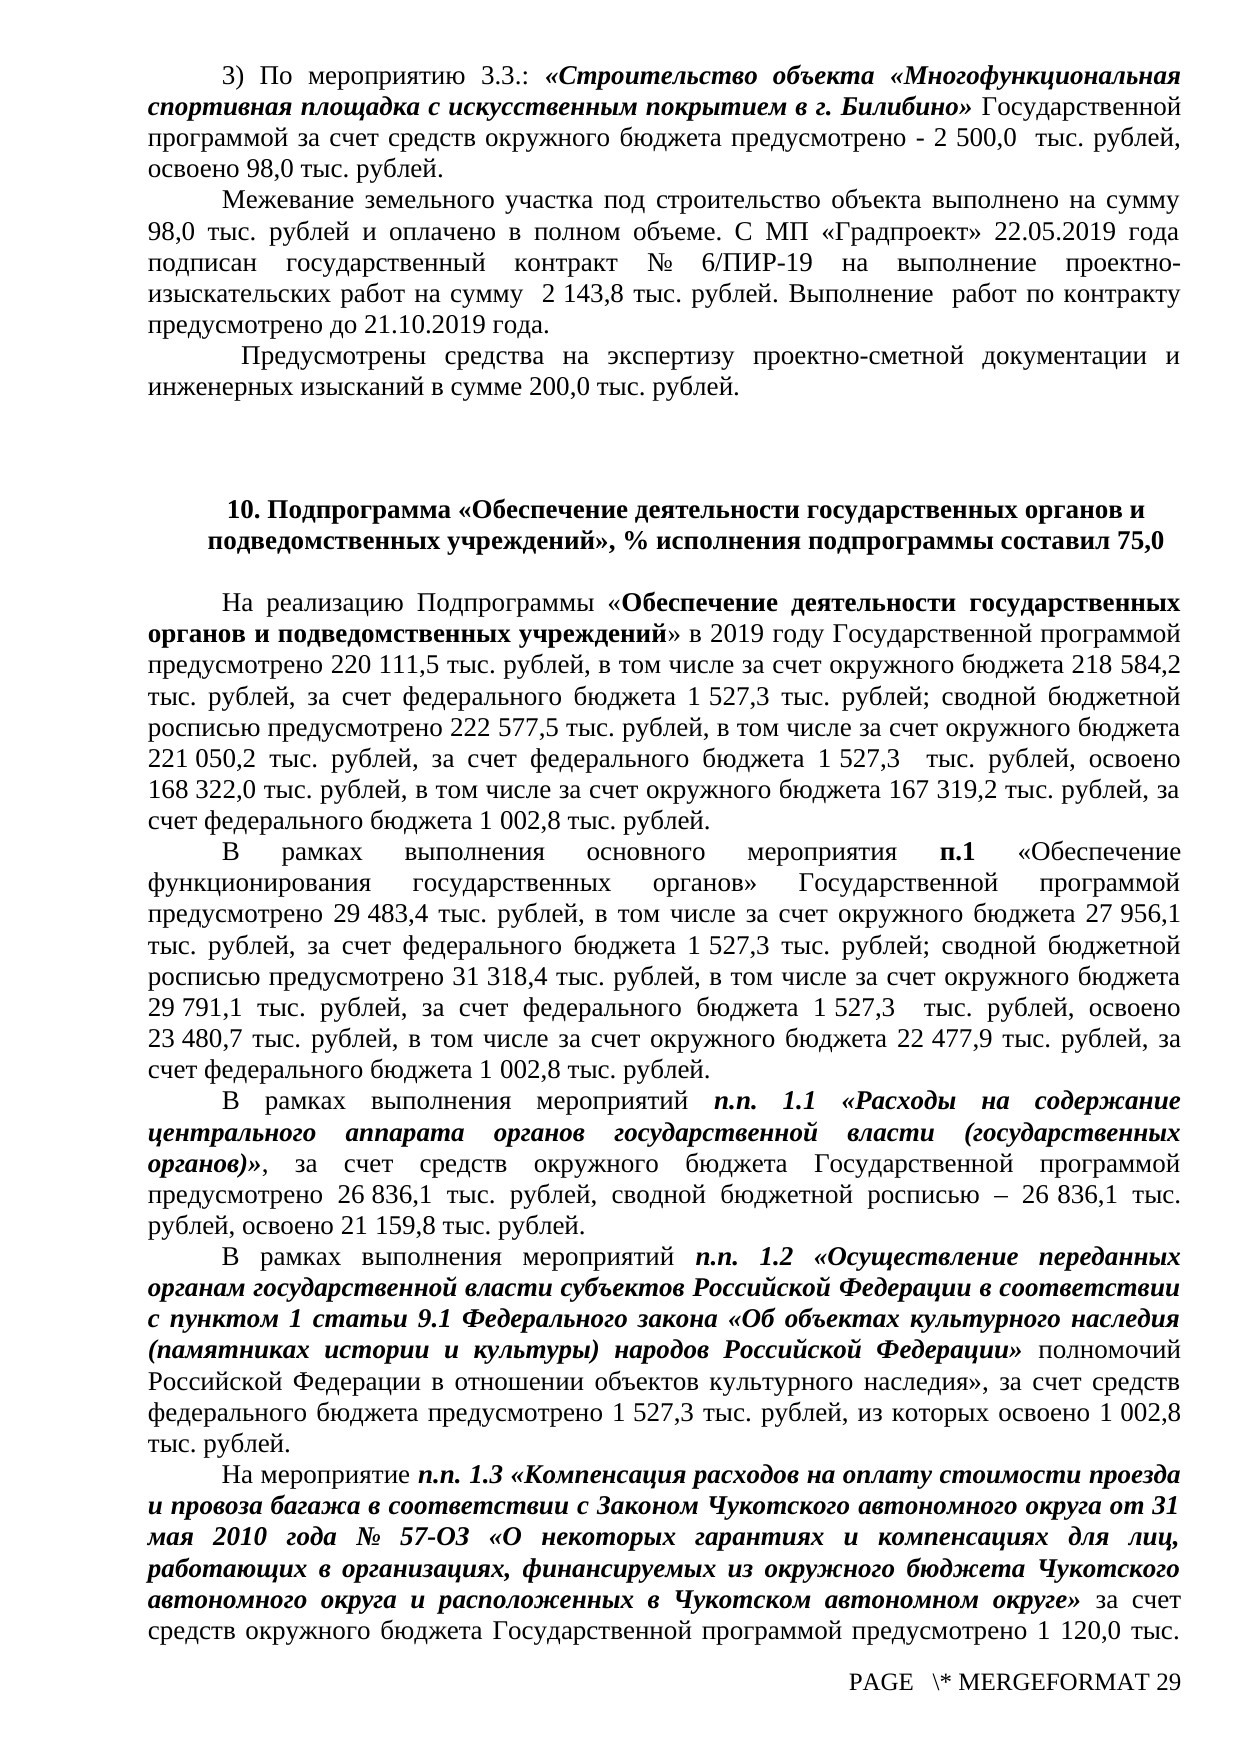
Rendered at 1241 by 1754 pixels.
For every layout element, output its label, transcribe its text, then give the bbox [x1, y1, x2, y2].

text На реализацию Подпрограммы «Обеспечение деятельности государственных органов и подведомственных учреждений» в 2019 году Государственной программой предусмотрено 220 111,5 тыс. рублей, в том числе за счет окружного бюджета 218 584,2 тыс. рублей, за счет федерального бюджета 1 527,3 тыс. рублей; сводной бюджетной росписью предусмотрено 222 577,5 тыс. рублей, в том числе за счет окружного бюджета 221 050,2 тыс. рублей, за счет федерального бюджета 1 527,3 тыс. рублей, освоено 168 322,0 тыс. рублей, в том числе за счет окружного бюджета 167 319,2 тыс. рублей, за счет федерального бюджета 1 002,8 тыс. рублей. [148, 586, 1181, 835]
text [148, 1458, 1181, 1645]
text В рамках выполнения мероприятий п.п. 1.1 «Расходы на содержание центрального аппарата органов государственной власти (государственных органов)», за счет средств окружного бюджета Государственной программой предусмотрено 26 836,1 тыс. рублей, сводной бюджетной росписью – 26 836,1 тыс. рублей, освоено 21 159,8 тыс. рублей. [148, 1084, 1181, 1240]
text В рамках выполнения основного мероприятия п.1 «Обеспечение функционирования государственных органов» Государственной программой предусмотрено 29 483,4 тыс. рублей, в том числе за счет окружного бюджета 27 956,1 тыс. рублей, за счет федерального бюджета 1 527,3 тыс. рублей; сводной бюджетной росписью предусмотрено 31 318,4 тыс. рублей, в том числе за счет окружного бюджета 29 791,1 тыс. рублей, за счет федерального бюджета 1 527,3 тыс. рублей, освоено 23 480,7 тыс. рублей, в том числе за счет окружного бюджета 22 477,9 тыс. рублей, за счет федерального бюджета 1 002,8 тыс. рублей. [148, 835, 1181, 1084]
text Предусмотрены средства на экспертизу проектно-сметной документации и инженерных изысканий в сумме 200,0 тыс. рублей. [148, 339, 1181, 402]
text Межевание земельного участка под строительство объекта выполнено на сумму 98,0 тыс. рублей и оплачено в полном объеме. С МП «Градпроект» 22.05.2019 года подписан государственный контракт № 6/ПИР-19 на выполнение проектно-изыскательских работ на сумму 2 143,8 тыс. рублей. Выполнение работ по контракту предусмотрено до 21.10.2019 года. [148, 184, 1181, 339]
text 10. Подпрограмма «Обеспечение деятельности государственных органов и подведомственных учреждений», % исполнения подпрограммы составил 75,0 [191, 493, 1181, 555]
text 3) По мероприятию 3.3.: «Строительство объекта «Многофункциональная спортивная площадка с искусственным покрытием в г. Билибино» Государственной программой за счет средств окружного бюджета предусмотрено - 2 500,0 тыс. рублей, освоено 98,0 тыс. рублей. [148, 59, 1181, 184]
text В рамках выполнения мероприятий п.п. 1.2 «Осуществление переданных органам государственной власти субъектов Российской Федерации в соответствии с пунктом 1 статьи 9.1 Федерального закона «Об объектах культурного наследия (памятниках истории и культуры) народов Российской Федерации» полномочий Российской Федерации в отношении объектов культурного наследия», за счет средств федерального бюджета предусмотрено 1 527,3 тыс. рублей, из которых освоено 1 002,8 тыс. рублей. [148, 1240, 1181, 1458]
